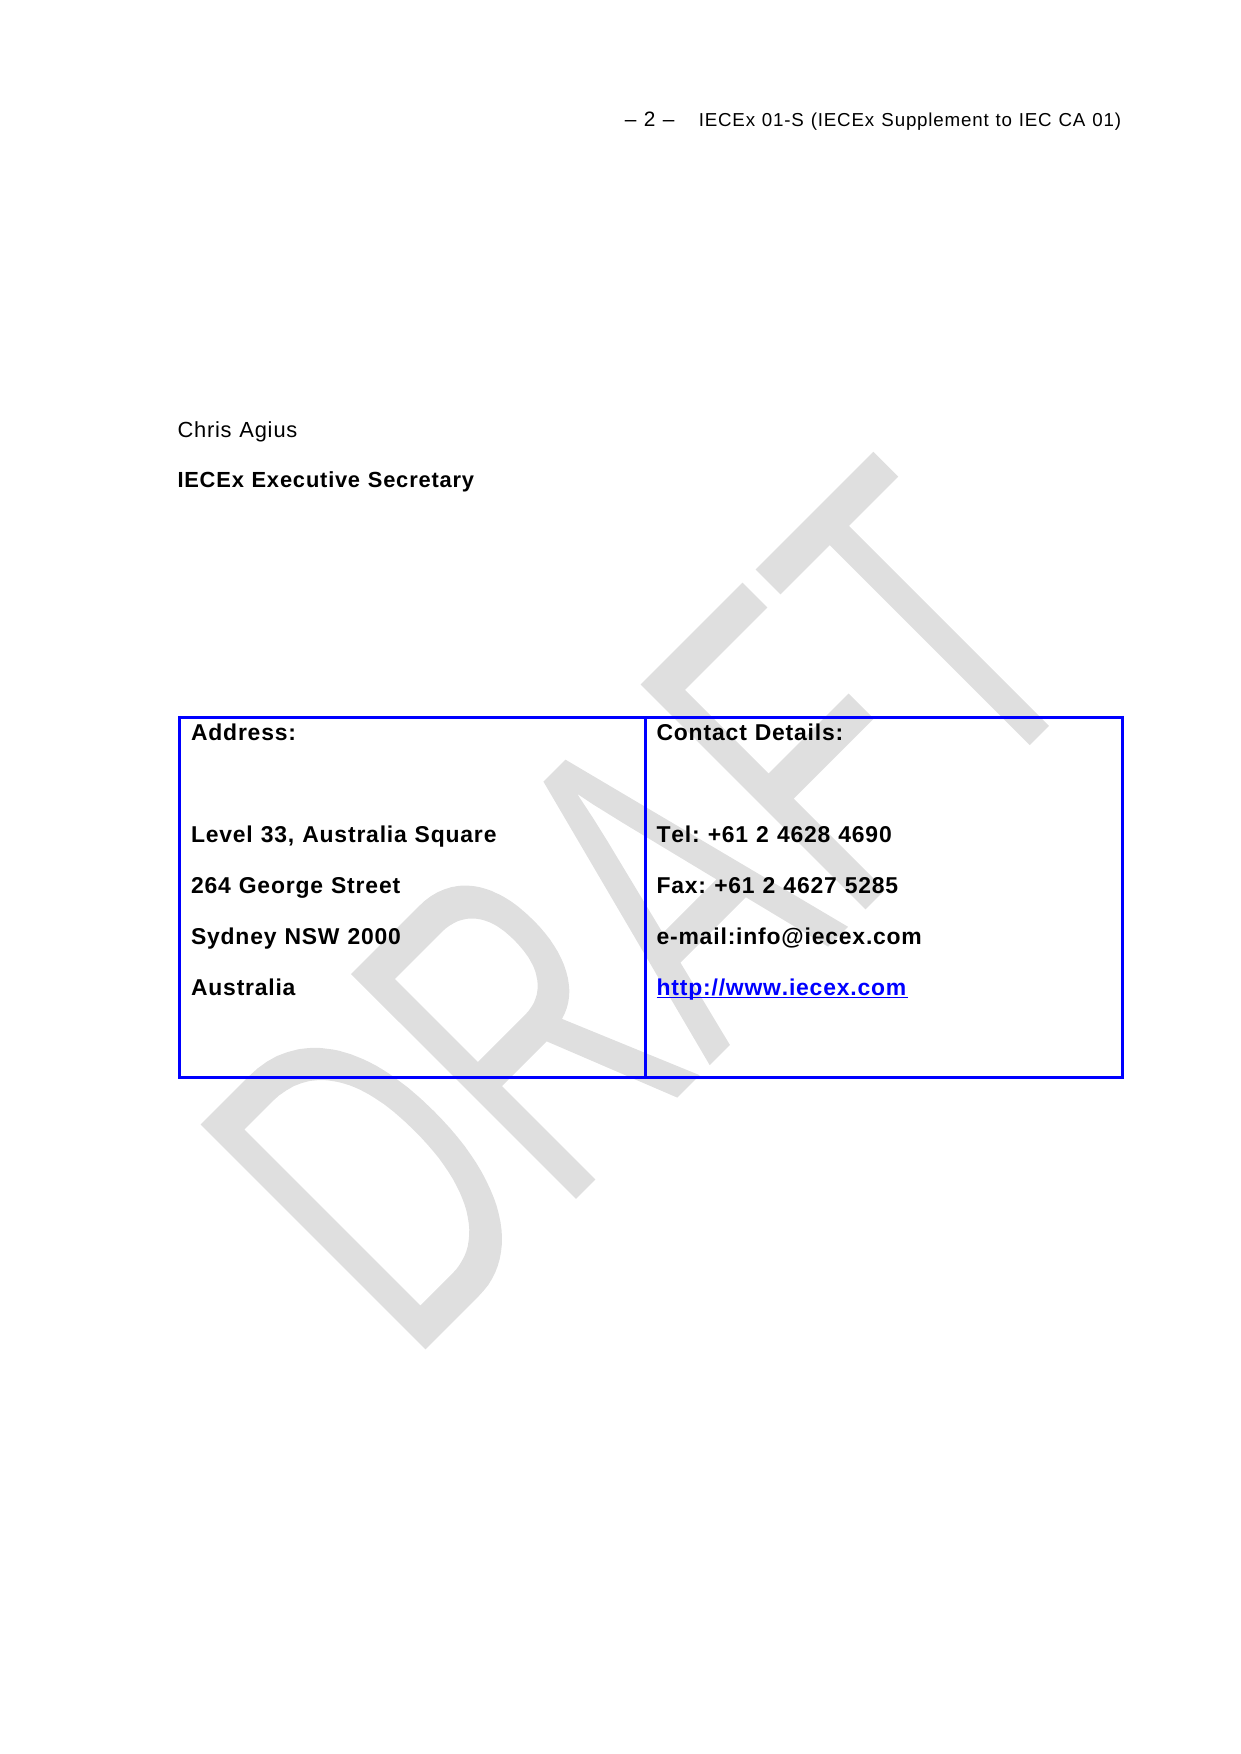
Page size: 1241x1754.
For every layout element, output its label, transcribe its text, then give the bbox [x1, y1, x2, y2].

text Chris Agius [177, 417, 1065, 442]
table_header Address: Level 33, Australia Square 264 George Street Sydney NSW 2000 Australia [181, 719, 644, 1076]
text IECEx Executive Secretary [177, 467, 1065, 492]
table_header Contact Details: Tel: +61 2 4628 4690 Fax: +61 2 4627 5285 e-mail:info@iecex.com http://www.iecex.com [647, 719, 1121, 1076]
